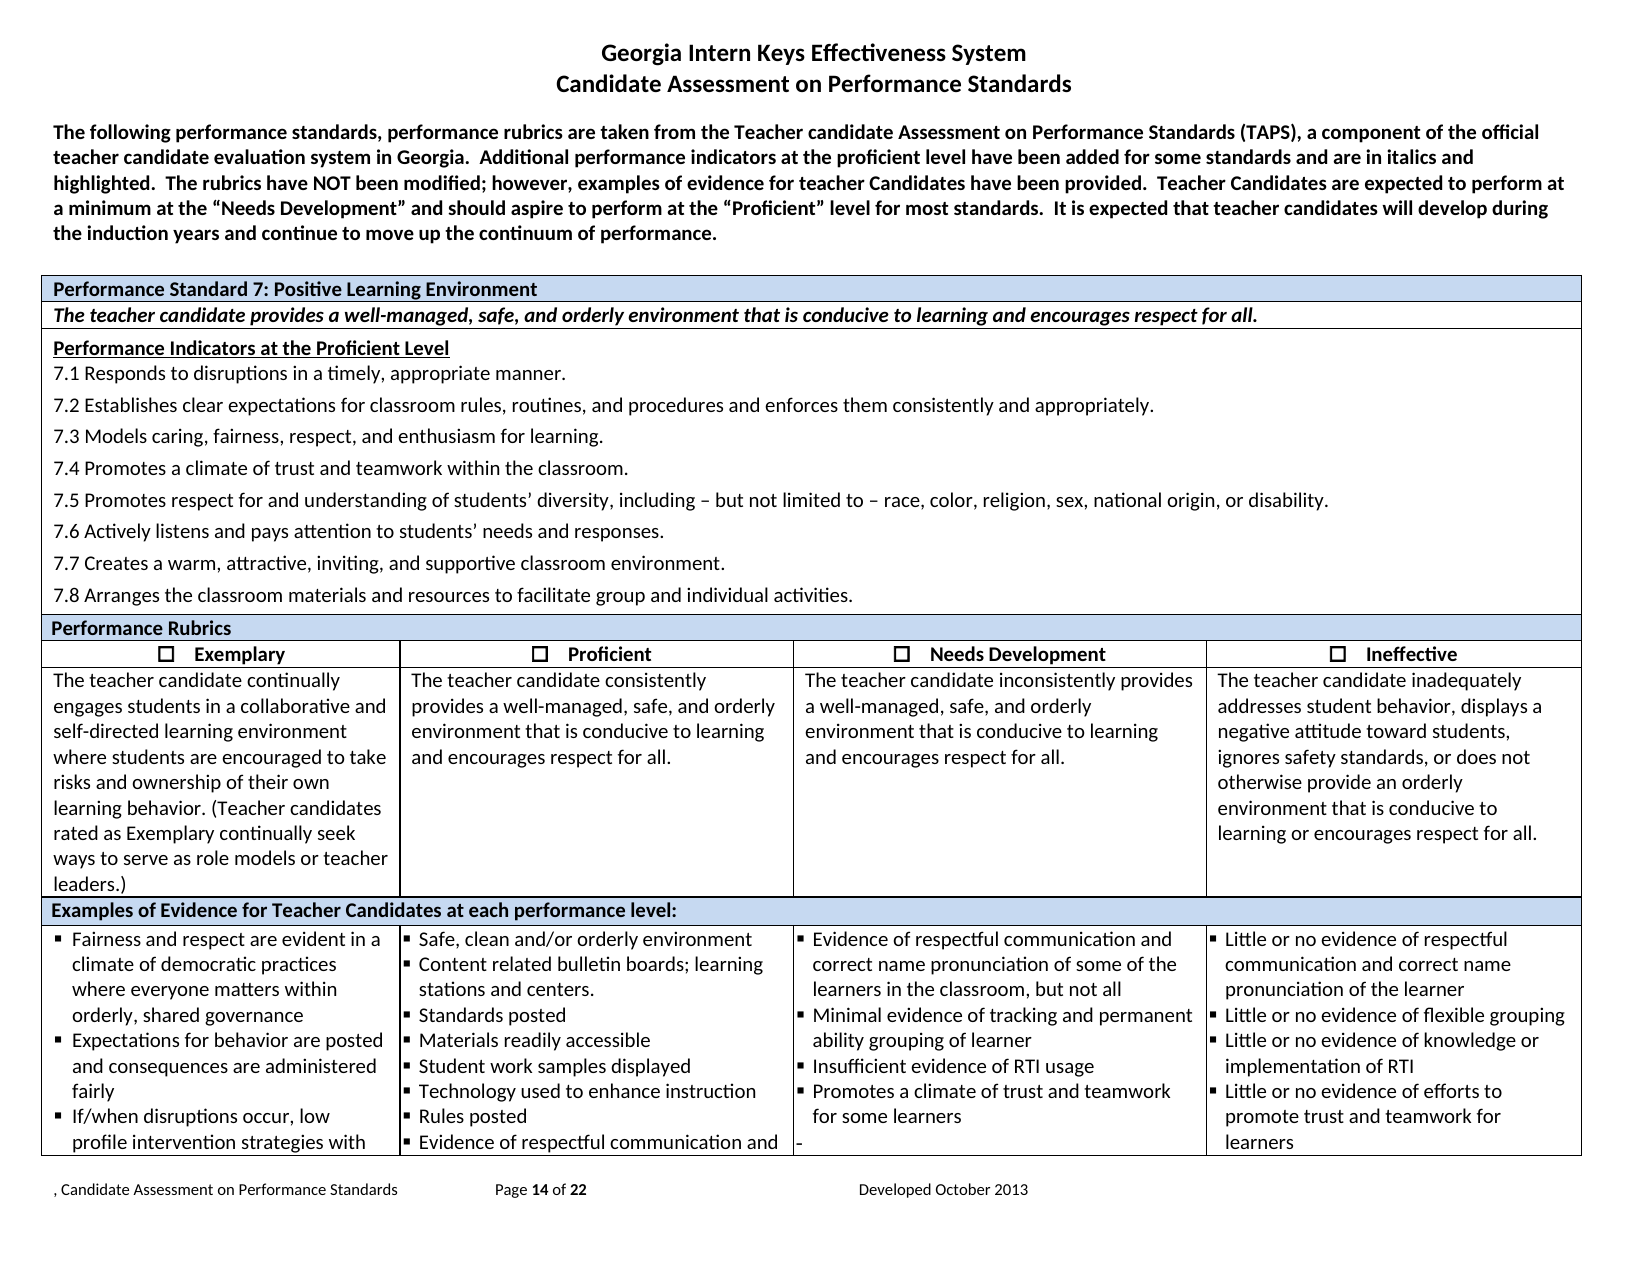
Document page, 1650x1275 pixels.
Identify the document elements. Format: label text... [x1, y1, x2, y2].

table_cell The teacher candidate inadequately addresses student behavior, displays a negative attitude toward students, ignores safety standards, or does not otherwise provide an orderly environment that is conducive to learning or encourages respect for all. [1207, 668, 1581, 896]
table_cell Exemplary [42, 641, 399, 667]
table_header Performance Standard 7: Positive Learning Environment [42, 276, 1581, 301]
table_cell Examples of Evidence for Teacher Candidates at each performance level: [42, 898, 1581, 925]
table_cell Needs Development [794, 641, 1206, 667]
table_cell Ineffective [1207, 641, 1581, 667]
table_cell The teacher candidate inconsistently provides a well-managed, safe, and orderly environment that is conducive to learning and encourages respect for all. [794, 668, 1206, 896]
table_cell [42, 926, 399, 1154]
table_cell The teacher candidate continually engages students in a collaborative and self-directed learning environment where students are encouraged to take risks and ownership of their own learning behavior. (Teacher candidates rated as Exemplary continually seek ways to serve as role models or teacher leaders.) [42, 668, 399, 896]
table_cell Performance Rubrics [42, 615, 1581, 640]
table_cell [401, 926, 793, 1154]
table_cell The teacher candidate consistently provides a well-managed, safe, and orderly environment that is conducive to learning and encourages respect for all. [401, 668, 793, 896]
table_cell Performance Indicators at the Proficient Level 7.1 Responds to disruptions in a timely, appropriate manner. 7.2 Establishes clear expectations for classroom rules, routines, and procedures and enforces them consistently and appropriately. 7.3 Models caring, fairness, respect, and enthusiasm for learning. 7.4 Promotes a climate of trust and teamwork within the classroom. 7.5 Promotes respect for and understanding of students’ diversity, including – but not limited to – race, color, religion, sex, national origin, or disability. 7.6 Actively listens and pays attention to students’ needs and responses. 7.7 Creates a warm, attractive, inviting, and supportive classroom environment. 7.8 Arranges the classroom materials and resources to facilitate group and individual activities. [42, 329, 1581, 614]
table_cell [794, 926, 1206, 1154]
table_cell Proficient [401, 641, 793, 667]
table_cell The teacher candidate provides a well-managed, safe, and orderly environment that is conducive to learning and encourages respect for all. [42, 302, 1581, 328]
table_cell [1207, 926, 1581, 1154]
